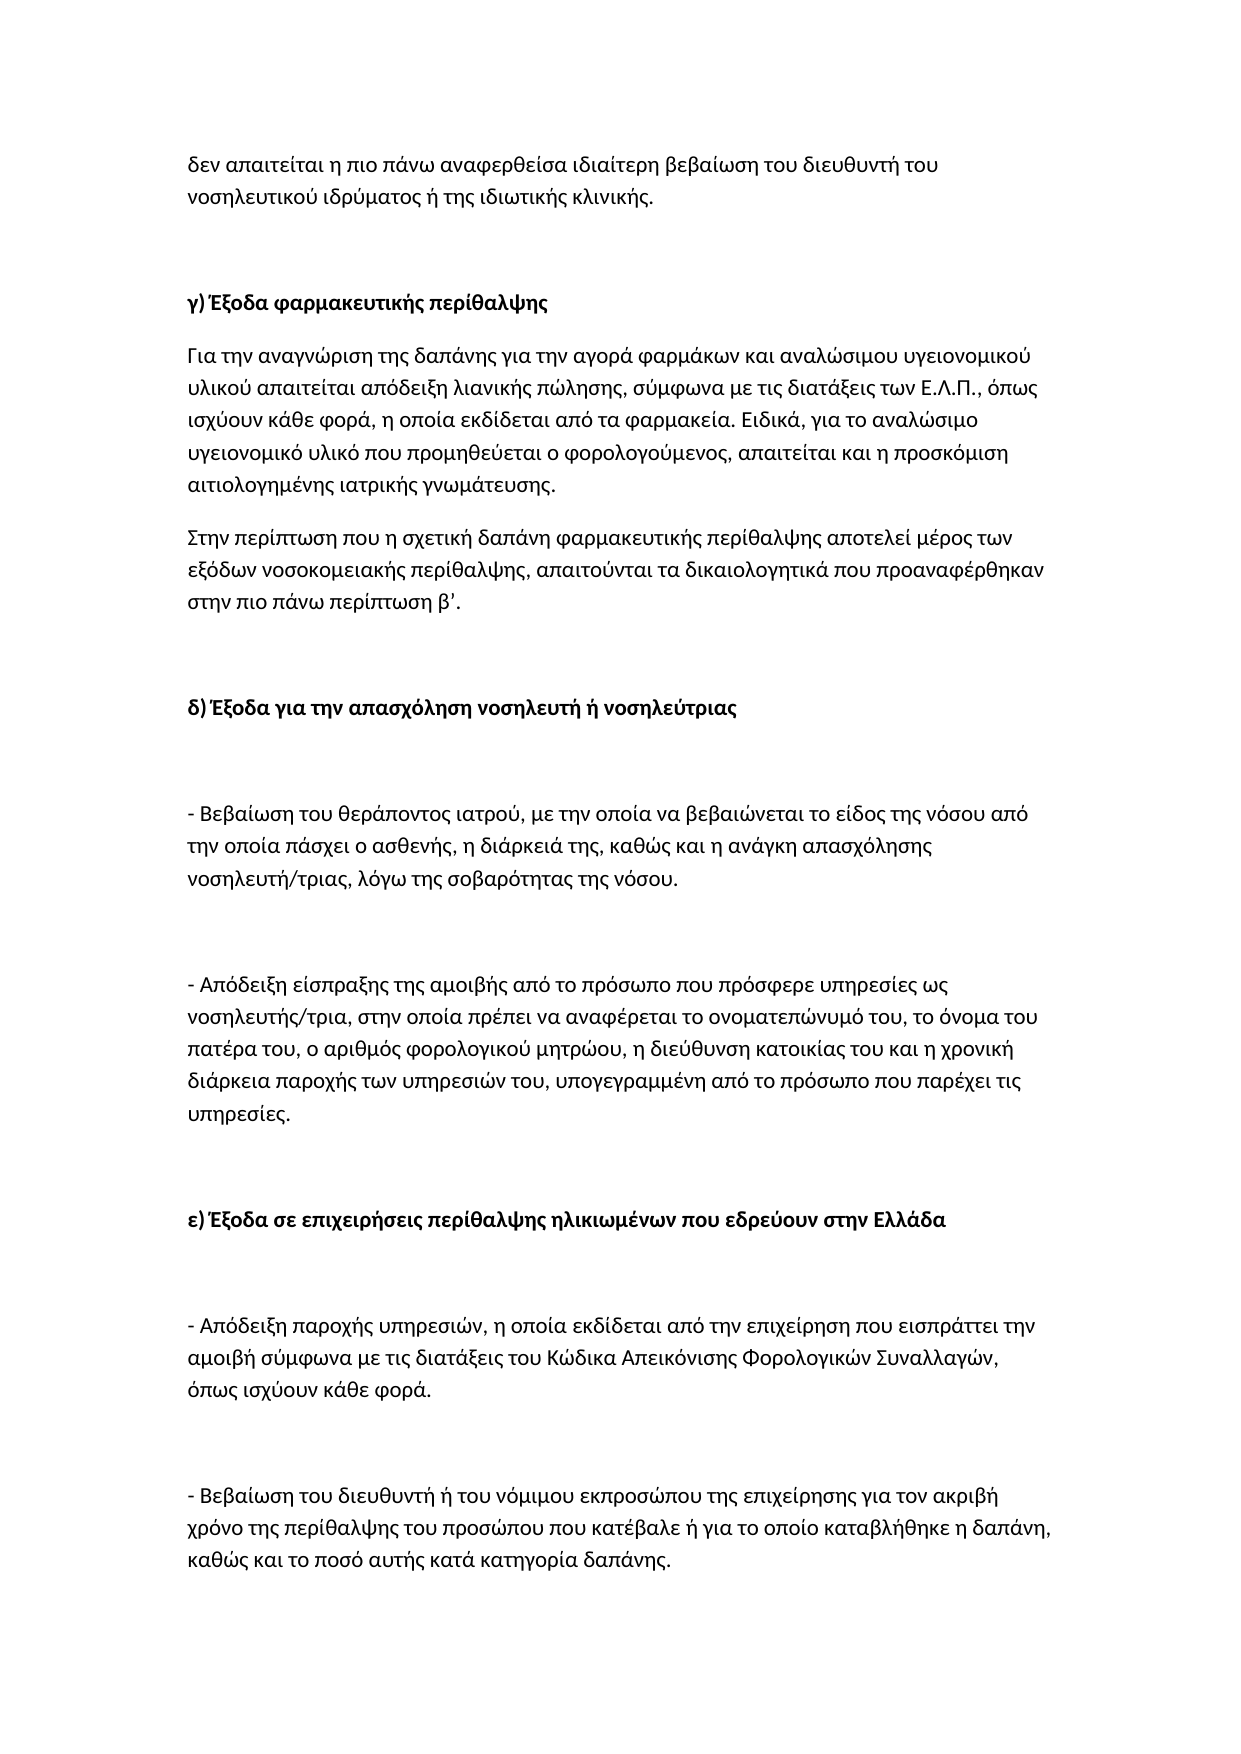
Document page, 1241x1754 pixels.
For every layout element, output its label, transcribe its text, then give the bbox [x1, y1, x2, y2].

text - Απόδειξη παροχής υπηρεσιών, η οποία εκδίδεται από την επιχείρηση που εισπράττει την αμοιβή σύμφωνα με τις διατάξεις του Κώδικα Απεικόνισης Φορολογικών Συναλλαγών, όπως ισχύουν κάθε φορά. [187, 1311, 1053, 1403]
text δ) Έξοδα για την απασχόληση νοσηλευτή ή νοσηλεύτριας [187, 693, 1053, 721]
text ε) Έξοδα σε επιχειρήσεις περίθαλψης ηλικιωμένων που εδρεύουν στην Ελλάδα [187, 1205, 1053, 1233]
text Στην περίπτωση που η σχετική δαπάνη φαρμακευτικής περίθαλψης αποτελεί μέρος των εξόδων νοσοκομειακής περίθαλψης, απαιτούνται τα δικαιολογητικά που προαναφέρθηκαν στην πιο πάνω περίπτωση β’. [187, 523, 1053, 615]
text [187, 150, 1053, 210]
text γ) Έξοδα φαρμακευτικής περίθαλψης [187, 288, 1053, 316]
text Για την αναγνώριση της δαπάνης για την αγορά φαρμάκων και αναλώσιμου υγειονομικού υλικού απαιτείται απόδειξη λιανικής πώλησης, σύμφωνα με τις διατάξεις των Ε.Λ.Π., όπως ισχύουν κάθε φορά, η οποία εκδίδεται από τα φαρμακεία. Ειδικά, για το αναλώσιμο υγειονομικό υλικό που προμηθεύεται ο φορολογούμενος, απαιτείται και η προσκόμιση αιτιολογημένης ιατρικής γνωμάτευσης. [187, 341, 1053, 498]
text - Βεβαίωση του θεράποντος ιατρού, με την οποία να βεβαιώνεται το είδος της νόσου από την οποία πάσχει ο ασθενής, η διάρκειά της, καθώς και η ανάγκη απασχόλησης νοσηλευτή/τριας, λόγω της σοβαρότητας της νόσου. [187, 799, 1053, 892]
text - Βεβαίωση του διευθυντή ή του νόμιμου εκπροσώπου της επιχείρησης για τον ακριβή χρόνο της περίθαλψης του προσώπου που κατέβαλε ή για το οποίο καταβλήθηκε η δαπάνη, καθώς και το ποσό αυτής κατά κατηγορία δαπάνης. [187, 1481, 1053, 1573]
text - Απόδειξη είσπραξης της αμοιβής από το πρόσωπο που πρόσφερε υπηρεσίες ως νοσηλευτής/τρια, στην οποία πρέπει να αναφέρεται το ονοματεπώνυμό του, το όνομα του πατέρα του, ο αριθμός φορολογικού μητρώου, η διεύθυνση κατοικίας του και η χρονική διάρκεια παροχής των υπηρεσιών του, υπογεγραμμένη από το πρόσωπο που παρέχει τις υπηρεσίες. [187, 970, 1053, 1127]
